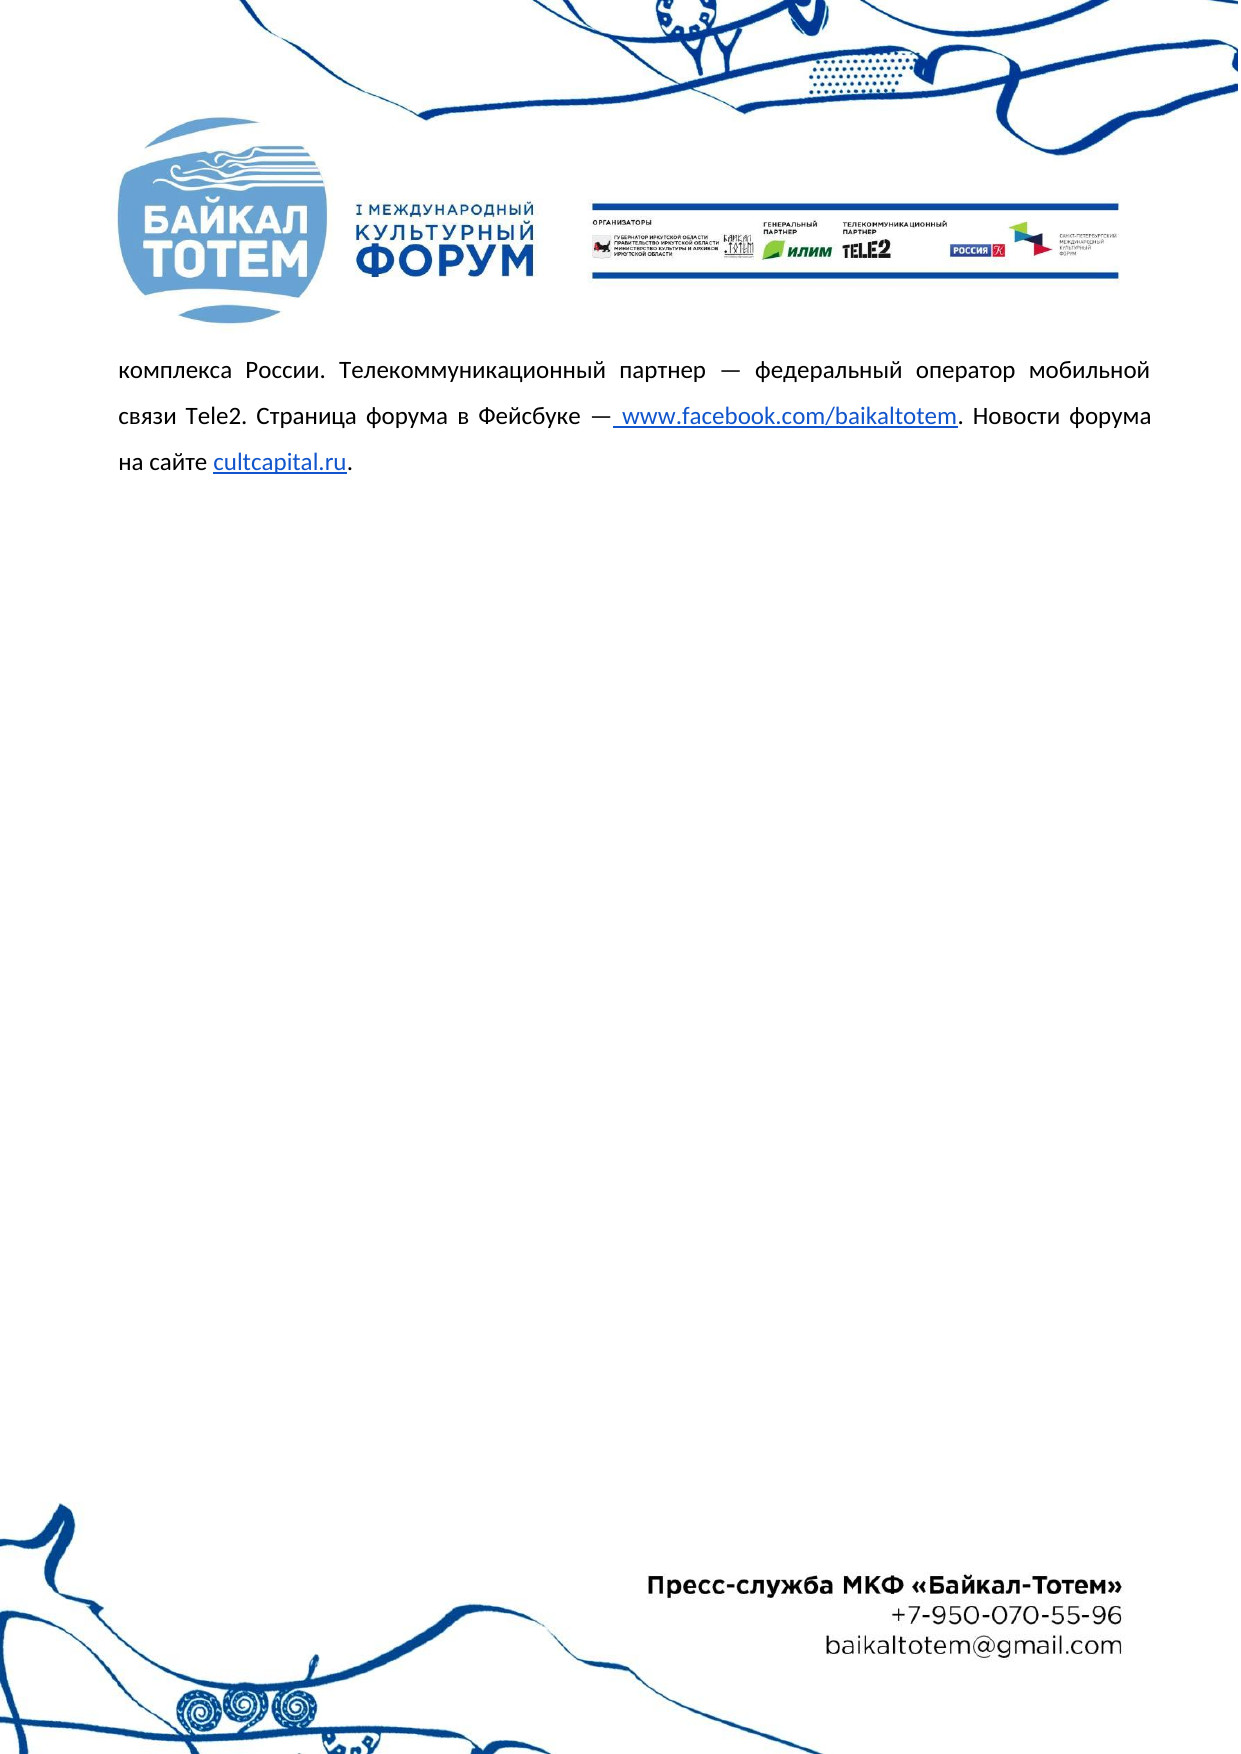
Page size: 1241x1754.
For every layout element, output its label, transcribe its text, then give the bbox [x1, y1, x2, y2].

picture [0, 0, 1238, 354]
picture [0, 1446, 1239, 1754]
